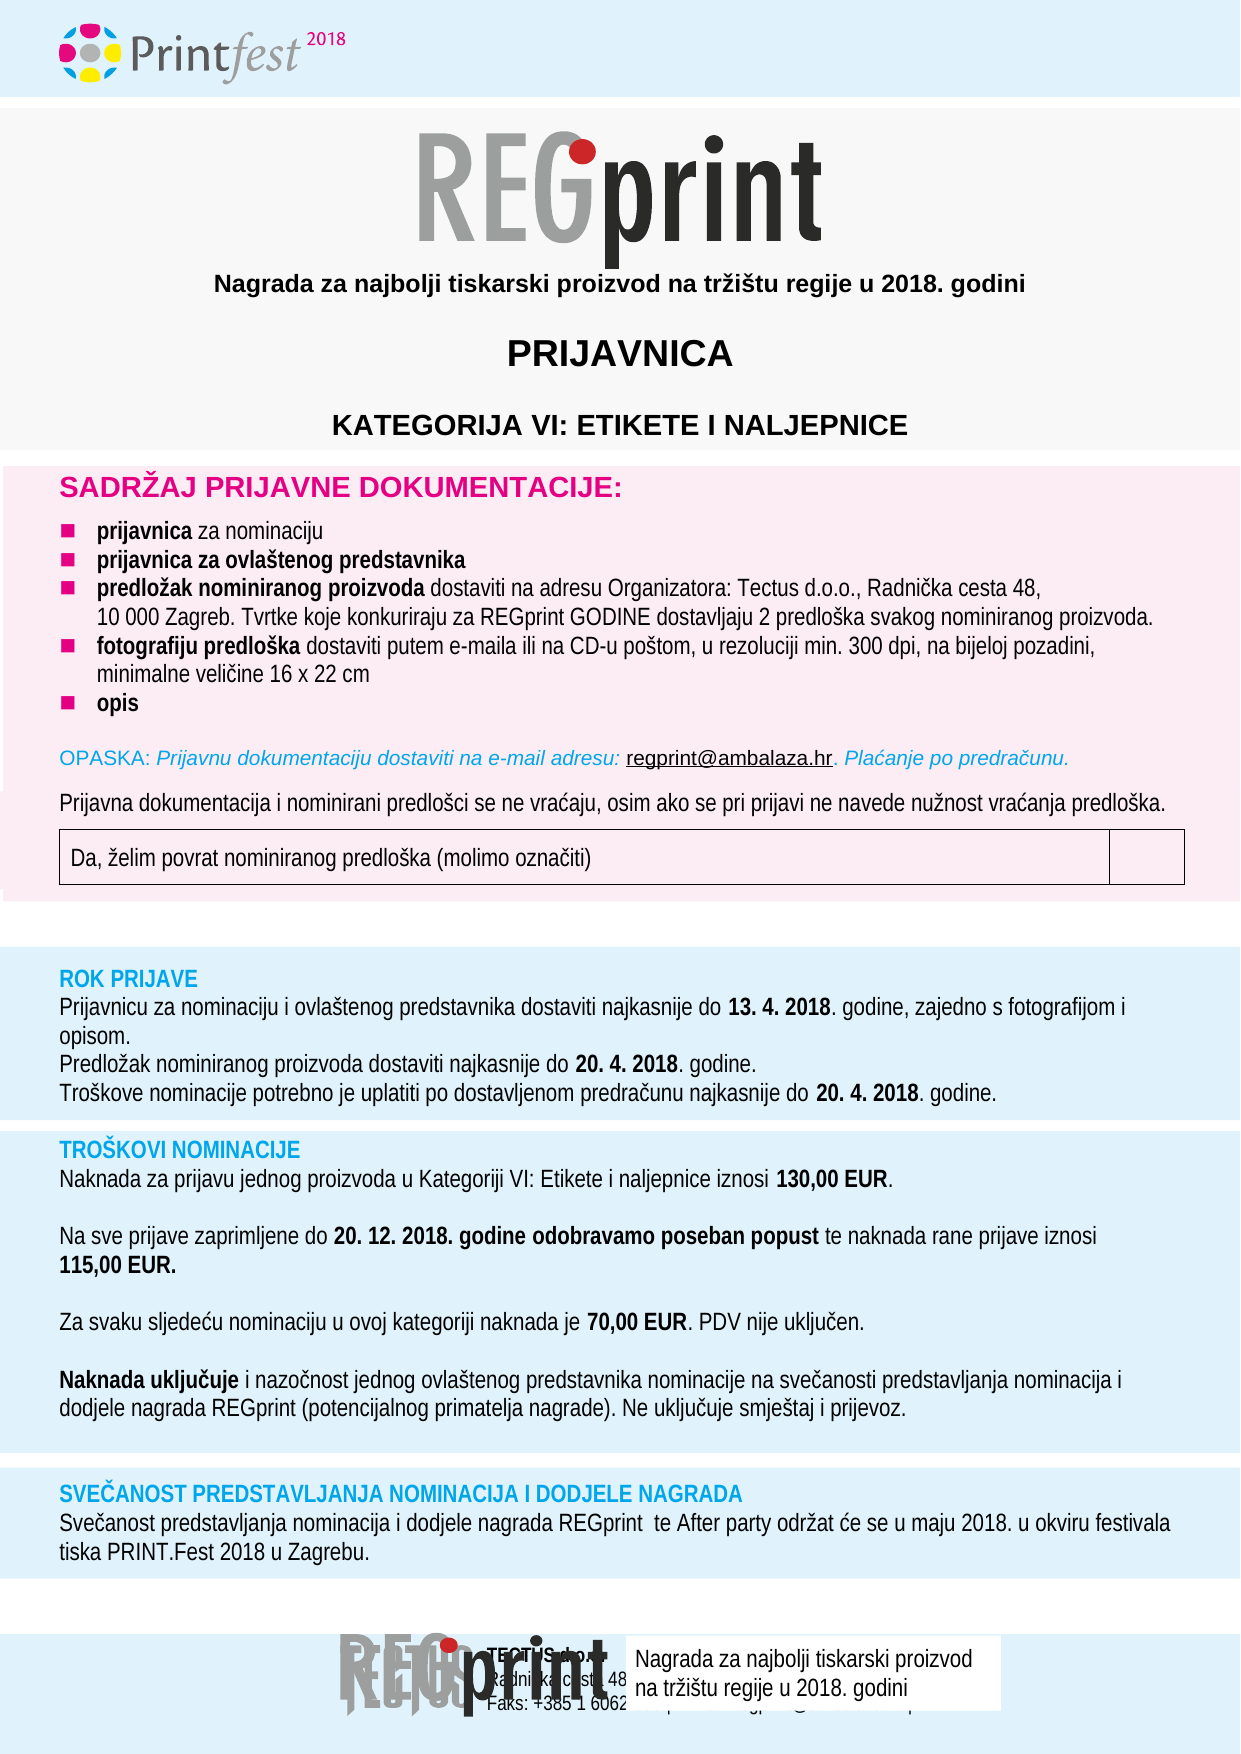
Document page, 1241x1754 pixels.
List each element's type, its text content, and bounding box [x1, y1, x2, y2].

text prijavnica za nominaciju [59, 516, 1181, 545]
text Na sve prijave zaprimljene do 20. 12. 2018. godine odobravamo poseban popust te naknada rane prijave iznosi 115,00 EUR. [59, 1221, 1181, 1279]
text Naknada uključuje i nazočnost jednog ovlaštenog predstavnika nominacije na svečanosti predstavljanja nominacija i dodjele nagrada REGprint (potencijalnog primatelja nagrade). Ne uključuje smještaj i prijevoz. [59, 1364, 1181, 1422]
text Predložak nominiranog proizvoda dostaviti najkasnije do 20. 4. 2018. godine. [59, 1049, 1181, 1078]
text Svečanost predstavljanja nominacija i dodjele nagrada REGprint te After party održat će se u maju 2018. u okviru festivala tiska PRINT.Fest 2018 u Zagrebu. [59, 1508, 1181, 1565]
text predložak nominiranog proizvoda dostaviti na adresu Organizatora: Tectus d.o.o., Radnička cesta 48, 10 000 Zagreb. Tvrtke koje konkuriraju za REGprint GODINE dostavljaju 2 predloška svakog nominiranog proizvoda. [59, 573, 1181, 631]
text OPASKA: Prijavnu dokumentaciju dostaviti na e-mail adresu: regprint@ambalaza.hr. Plaćanje po predračunu. [59, 745, 1181, 769]
text KATEGORIJA VI: Etikete i naljepnice [59, 408, 1181, 441]
text ROK PRIJAVE [59, 963, 1181, 992]
text prijavnica za ovlaštenog predstavnika [59, 545, 1181, 573]
text TROŠKOVI NOMINACIJE [59, 1135, 1181, 1164]
text Za svaku sljedeću nominaciju u ovoj kategoriji naknada je 70,00 EUR. PDV nije uključen. [59, 1307, 1181, 1336]
text Prijavnicu za nominaciju i ovlaštenog predstavnika dostaviti najkasnije do 13. 4. 2018. godine, zajedno s fotografijom i opisom. [59, 992, 1181, 1049]
table_header [1110, 830, 1184, 884]
text opis [59, 688, 1181, 717]
text Nagrada za najbolji tiskarski proizvod na tržištu regije u 2018. godini [59, 269, 1181, 298]
text Prijavna dokumentacija i nominirani predlošci se ne vraćaju, osim ako se pri prijavi ne navede nužnost vraćanja predloška. [59, 788, 1181, 817]
table_header Da, želim povrat nominiranog predloška (molimo označiti) [60, 830, 1109, 884]
text Naknada za prijavu jednog proizvoda u Kategoriji VI: Etikete i naljepnice iznosi 130,00 EUR. [59, 1164, 1181, 1193]
text PRIJAVNICA [59, 331, 1181, 374]
text SADRŽAJ PRIJAVNE DOKUMENTACIJE: [59, 470, 1181, 504]
text SVEČANOST PREDSTAVLJANJA NOMINACIJA I DODJELE NAGRADA [59, 1479, 1181, 1508]
text fotografiju predloška dostaviti putem e-maila ili na CD-u poštom, u rezoluciji min. 300 dpi, na bijeloj pozadini, minimalne veličine 16 x 22 cm [59, 631, 1181, 688]
text Troškove nominacije potrebno je uplatiti po dostavljenom predračunu najkasnije do 20. 4. 2018. godine. [59, 1078, 1181, 1107]
